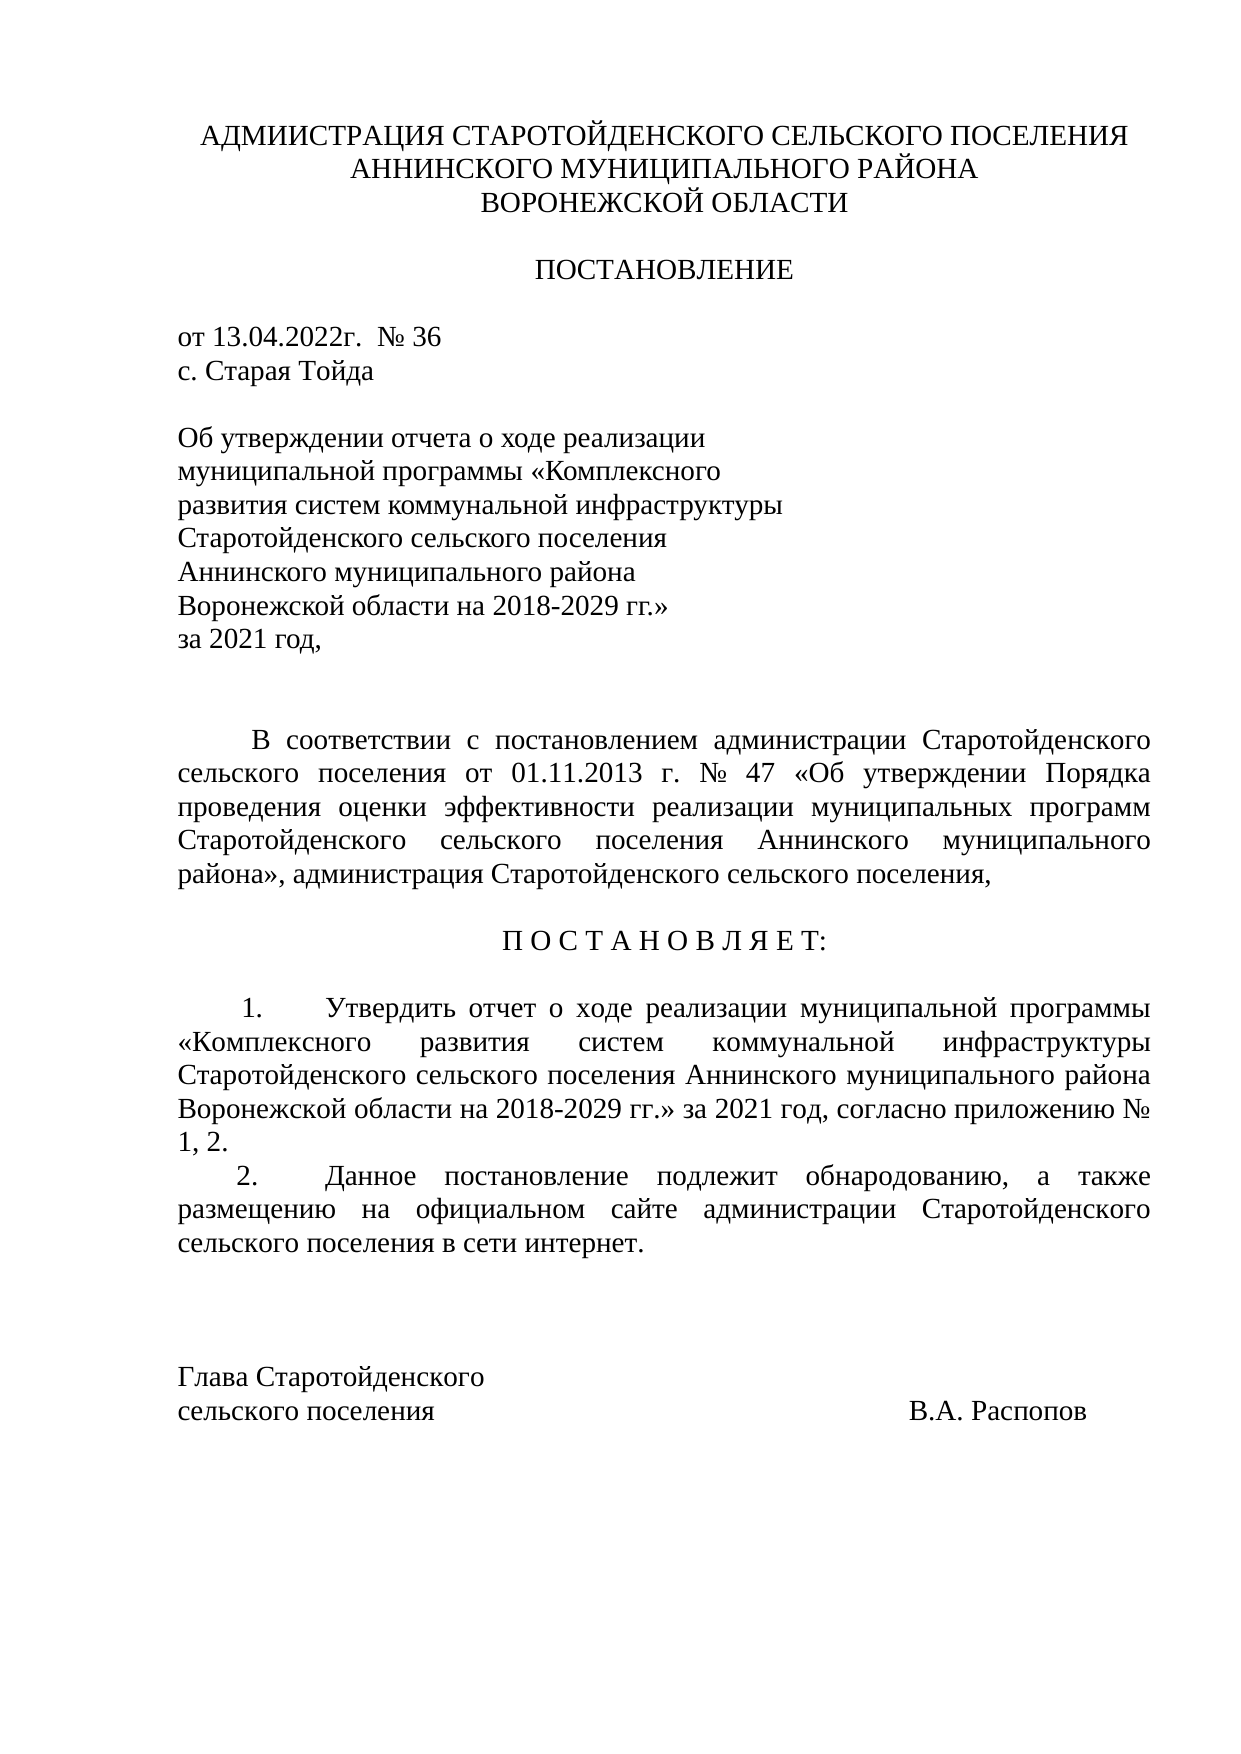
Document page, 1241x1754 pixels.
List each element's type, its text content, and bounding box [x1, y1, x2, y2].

title Воронежской области на 2018-2029 гг.» [177, 588, 1152, 621]
text с. Старая Тойда [177, 353, 1152, 386]
title за 2021 год, [177, 621, 1152, 655]
title Об утверждении отчета о ходе реализации [177, 420, 1152, 453]
title муниципальной программы «Комплексного [177, 453, 1152, 487]
list Данное постановление подлежит обнародованию, а также размещению на официальном сайте администрации Старотойденского сельского поселения в сети интернет. [177, 1158, 1152, 1258]
text Глава Старотойденского [177, 1359, 1152, 1393]
text АННИНСКОГО МУНИЦИПАЛЬНОГО РАЙОНА [177, 152, 1152, 185]
title развития систем коммунальной инфраструктуры [177, 487, 1152, 521]
text сельского поселения В.А. Распопов [177, 1393, 1152, 1426]
title Старотойденского сельского поселения [177, 521, 1152, 554]
text АДМИИСТРАЦИЯ СТАРОТОЙДЕНСКОГО СЕЛЬСКОГО ПОСЕЛЕНИЯ [177, 118, 1152, 152]
title Аннинского муниципального района [177, 554, 1152, 588]
text В соответствии с постановлением администрации Старотойденского сельского поселения от 01.11.2013 г. № 47 «Об утверждении Порядка проведения оценки эффективности реализации муниципальных программ Старотойденского сельского поселения Аннинского муниципального района», администрация Старотойденского сельского поселения, [177, 722, 1152, 889]
text ПОСТАНОВЛЕНИЕ [177, 252, 1152, 286]
text от 13.04.2022г. № 36 [177, 319, 1152, 353]
list Утвердить отчет о ходе реализации муниципальной программы «Комплексного развития систем коммунальной инфраструктуры Старотойденского сельского поселения Аннинского муниципального района Воронежской области на 2018-2029 гг.» за 2021 год, согласно приложению № 1, 2. [177, 990, 1152, 1158]
text П О С Т А Н О В Л Я Е Т: [177, 923, 1152, 957]
text ВОРОНЕЖСКОЙ ОБЛАСТИ [177, 185, 1152, 219]
